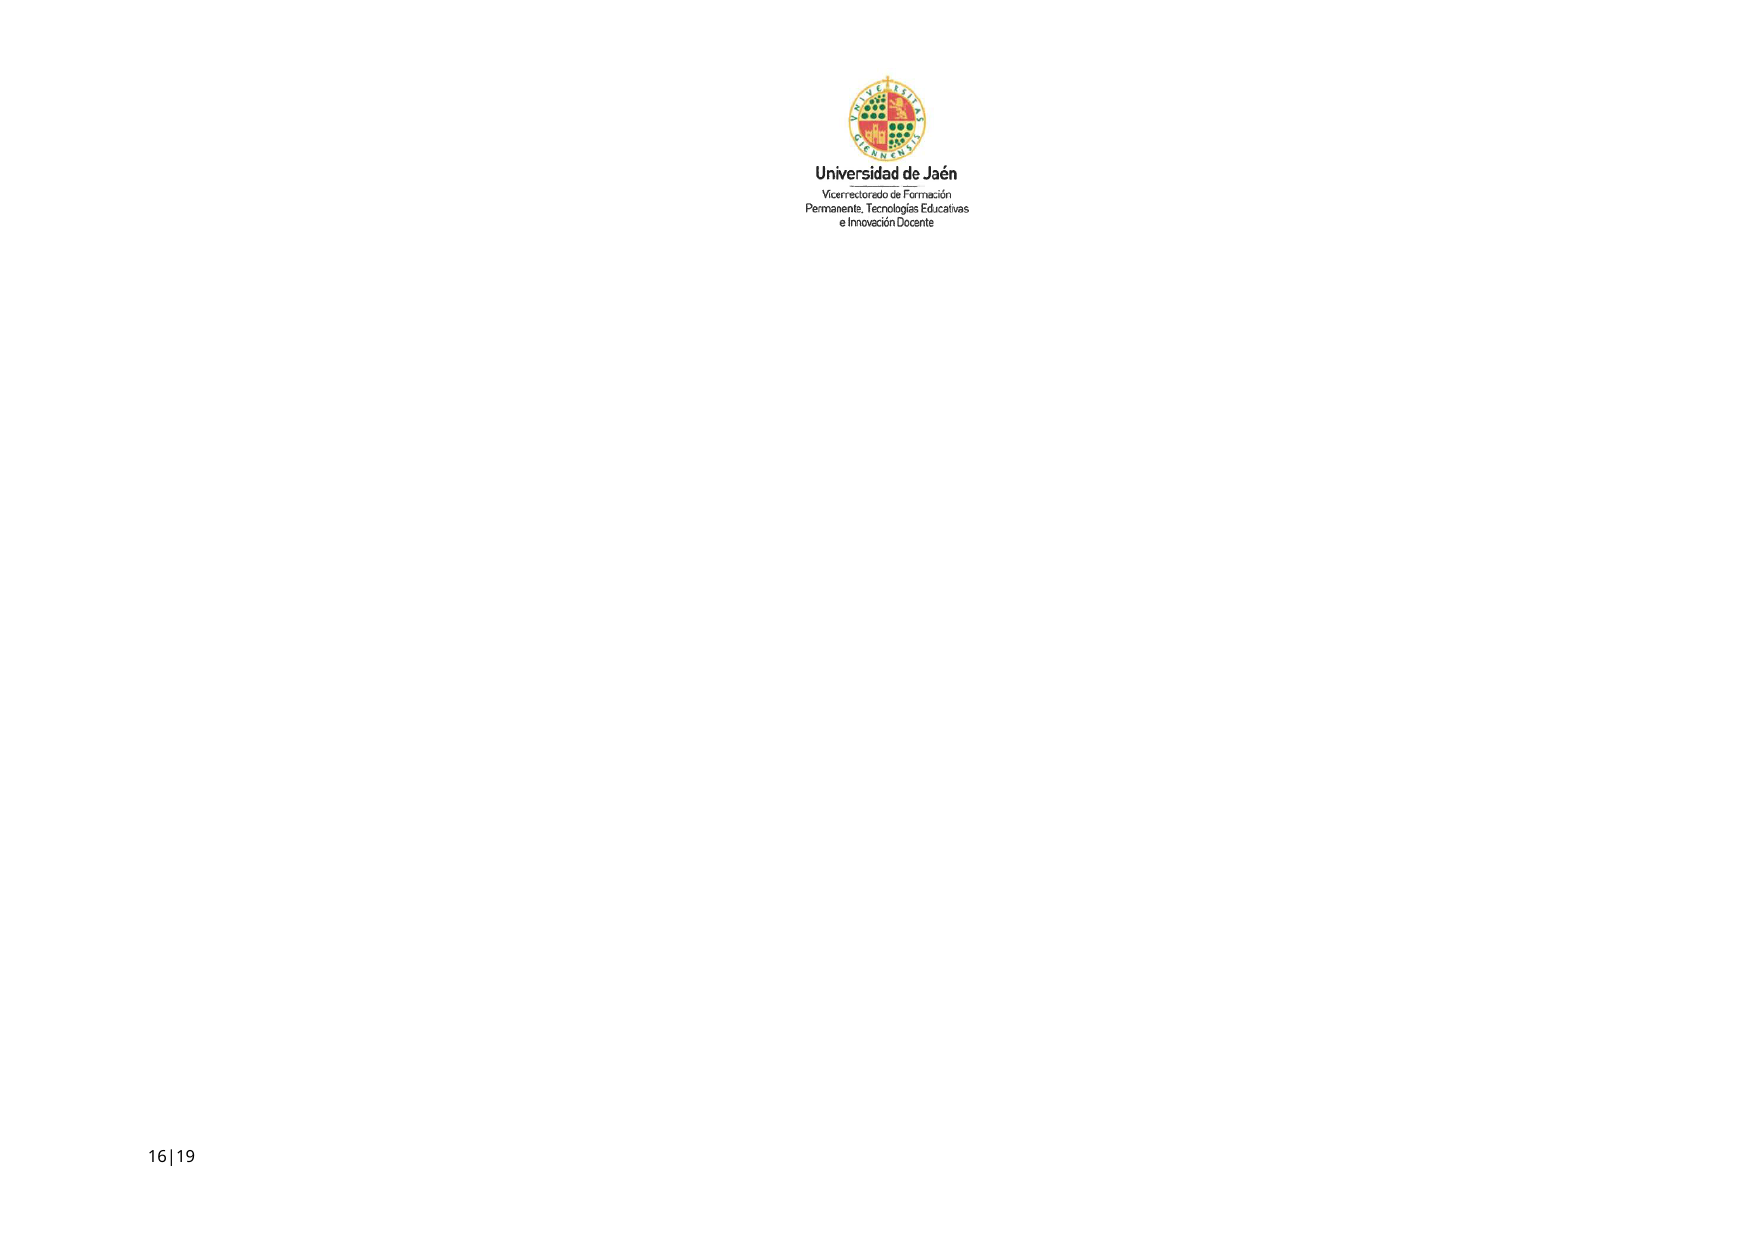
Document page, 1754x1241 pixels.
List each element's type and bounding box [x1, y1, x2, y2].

picture [763, 61, 991, 251]
